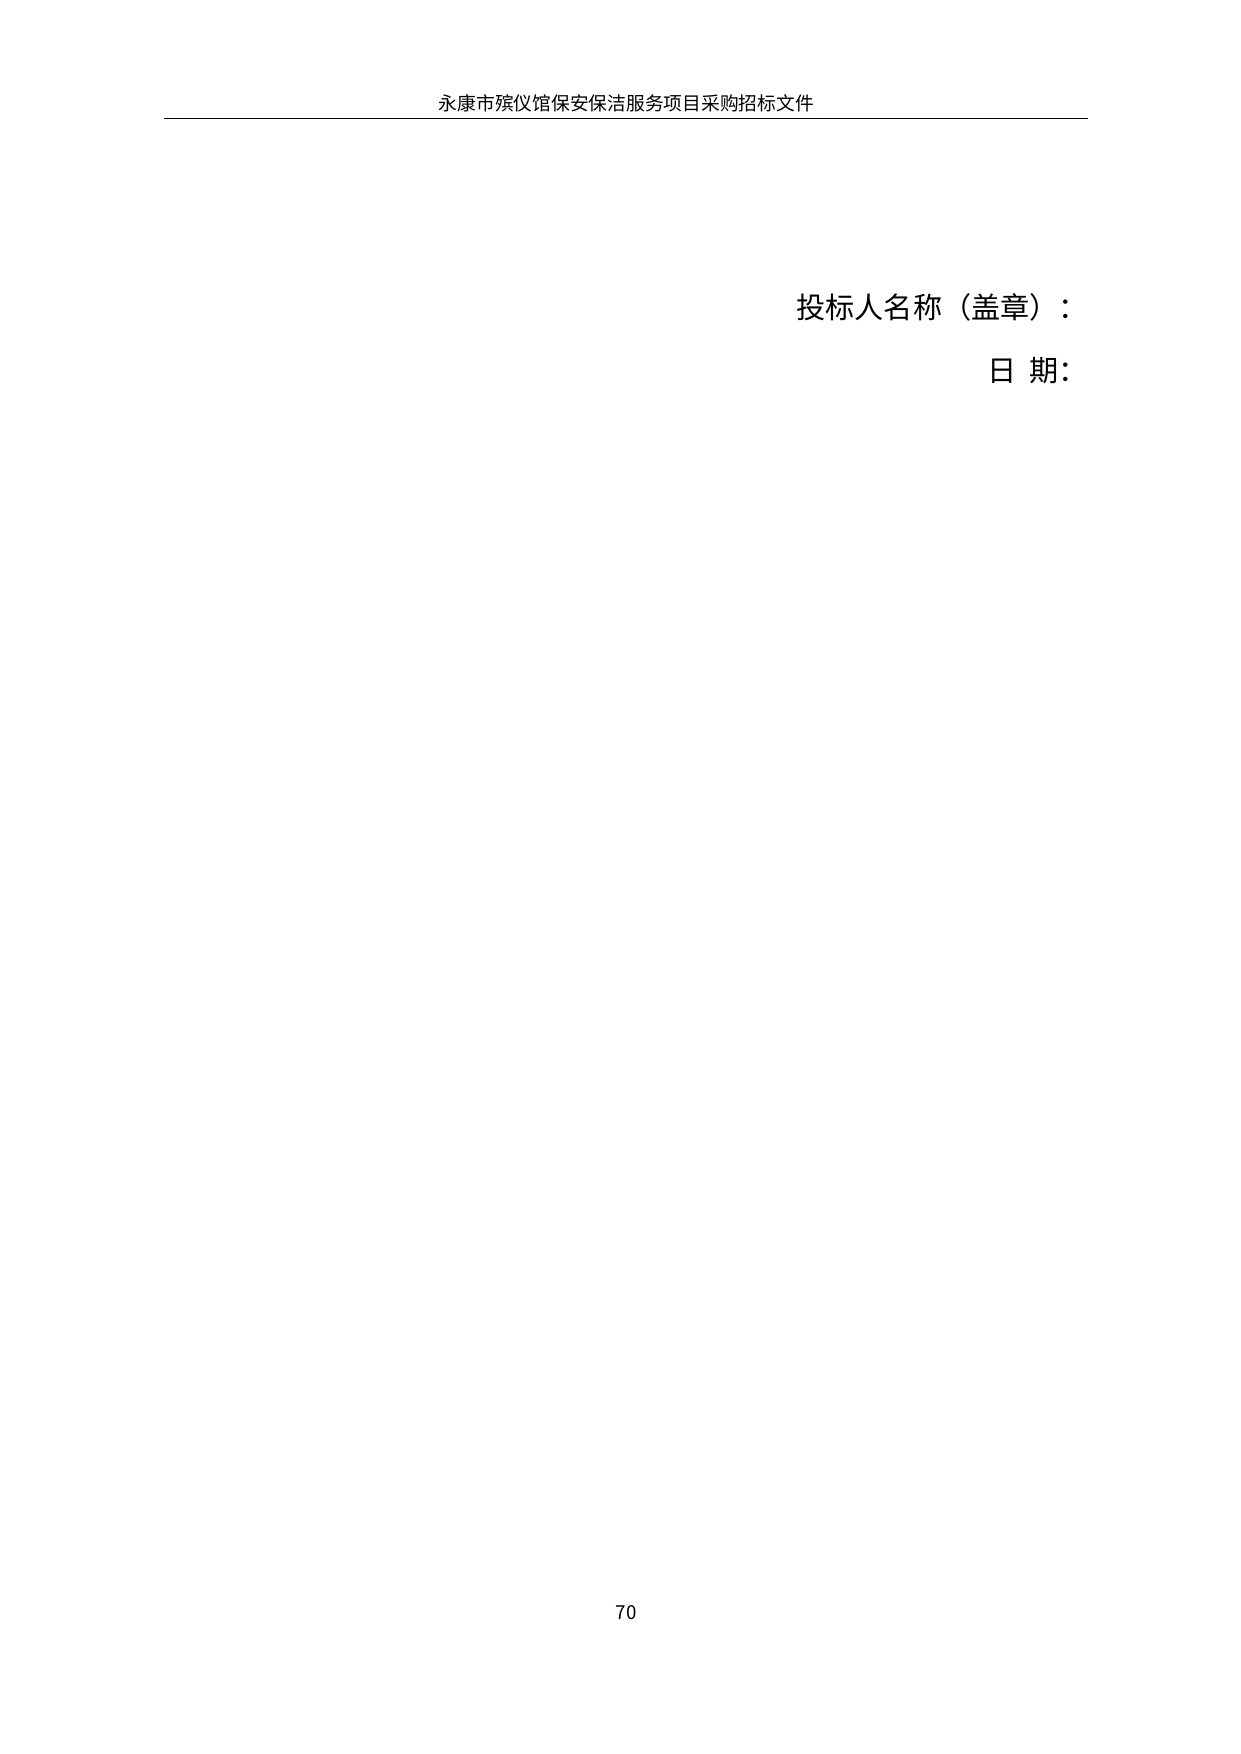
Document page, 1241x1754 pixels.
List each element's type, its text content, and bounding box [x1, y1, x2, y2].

text 日 期： [164, 348, 1088, 390]
text 投标人名称（盖章）： [164, 284, 1088, 327]
